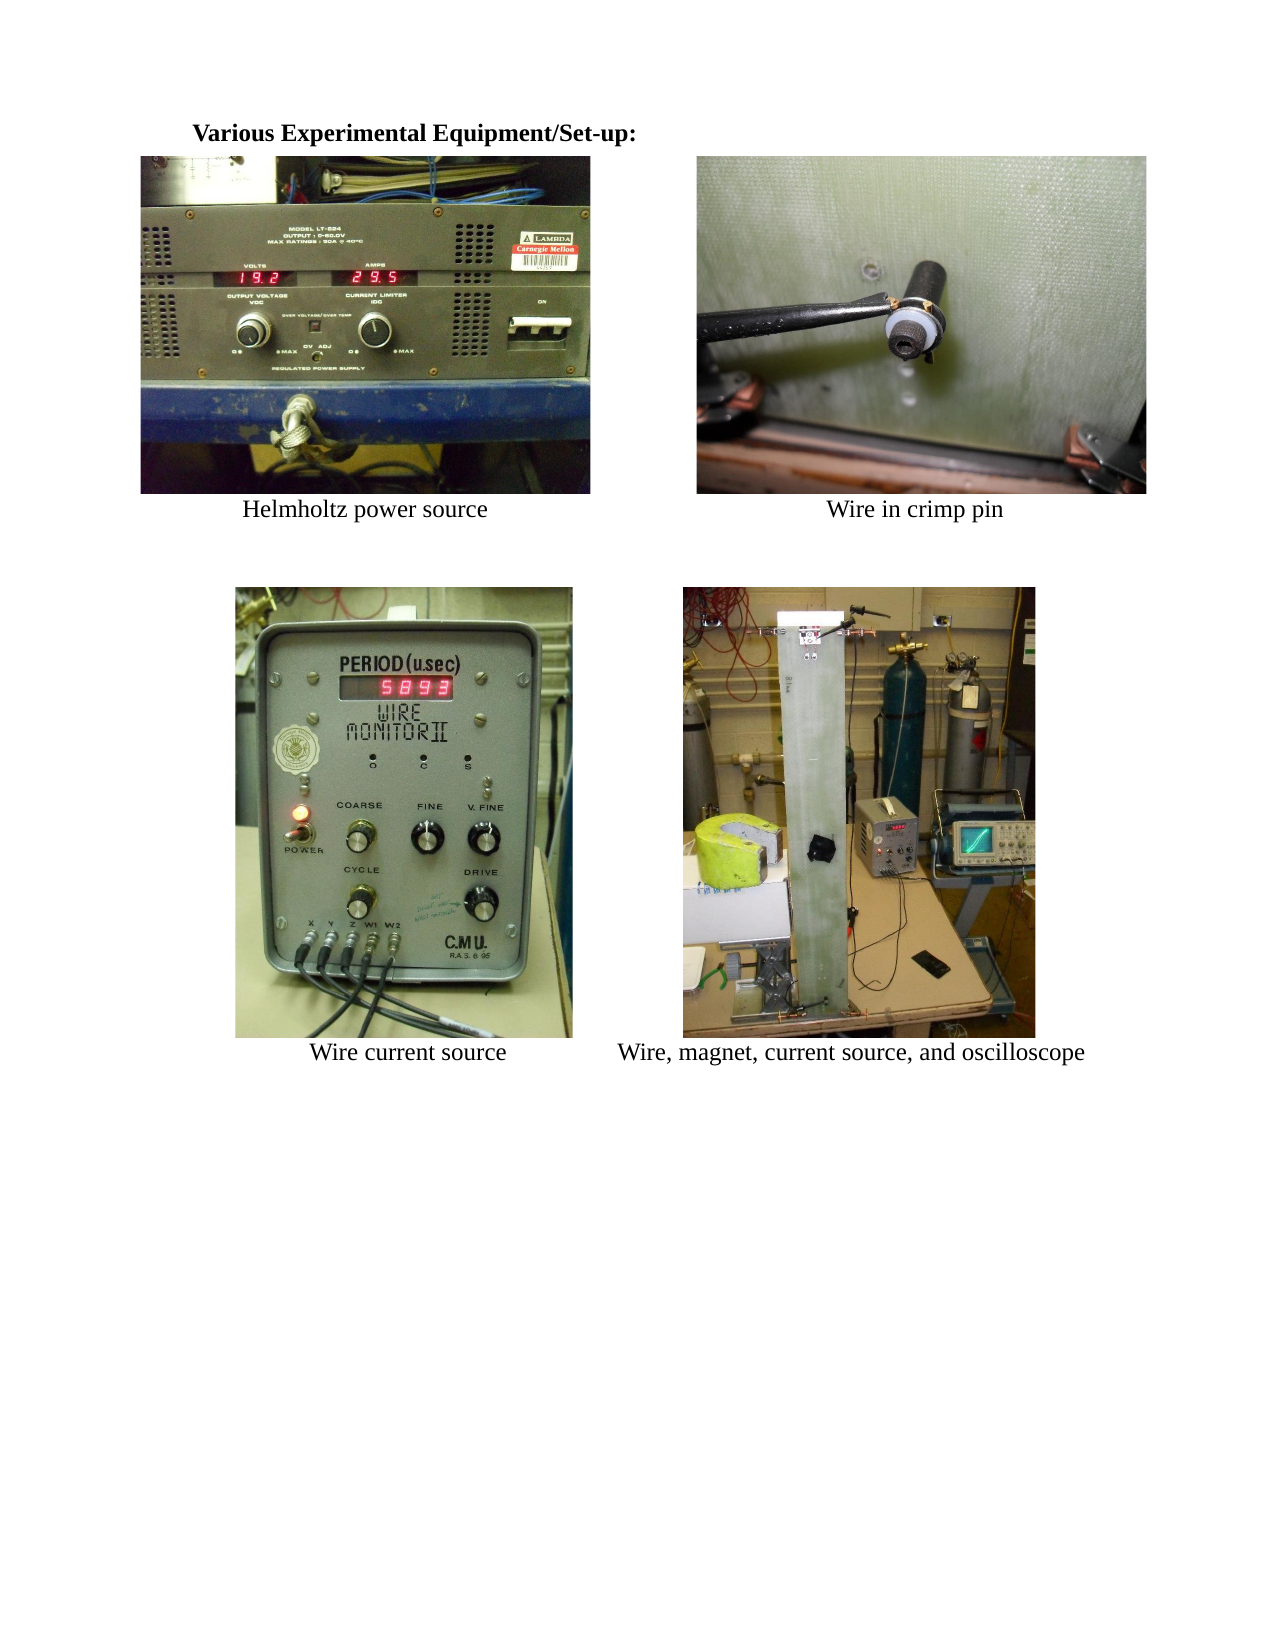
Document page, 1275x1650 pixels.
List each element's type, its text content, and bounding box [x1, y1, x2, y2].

picture [140, 156, 591, 494]
picture [235, 587, 573, 1038]
text Various Experimental Equipment/Set-up: [118, 118, 1157, 147]
picture [696, 156, 1147, 494]
picture [683, 587, 1036, 1038]
